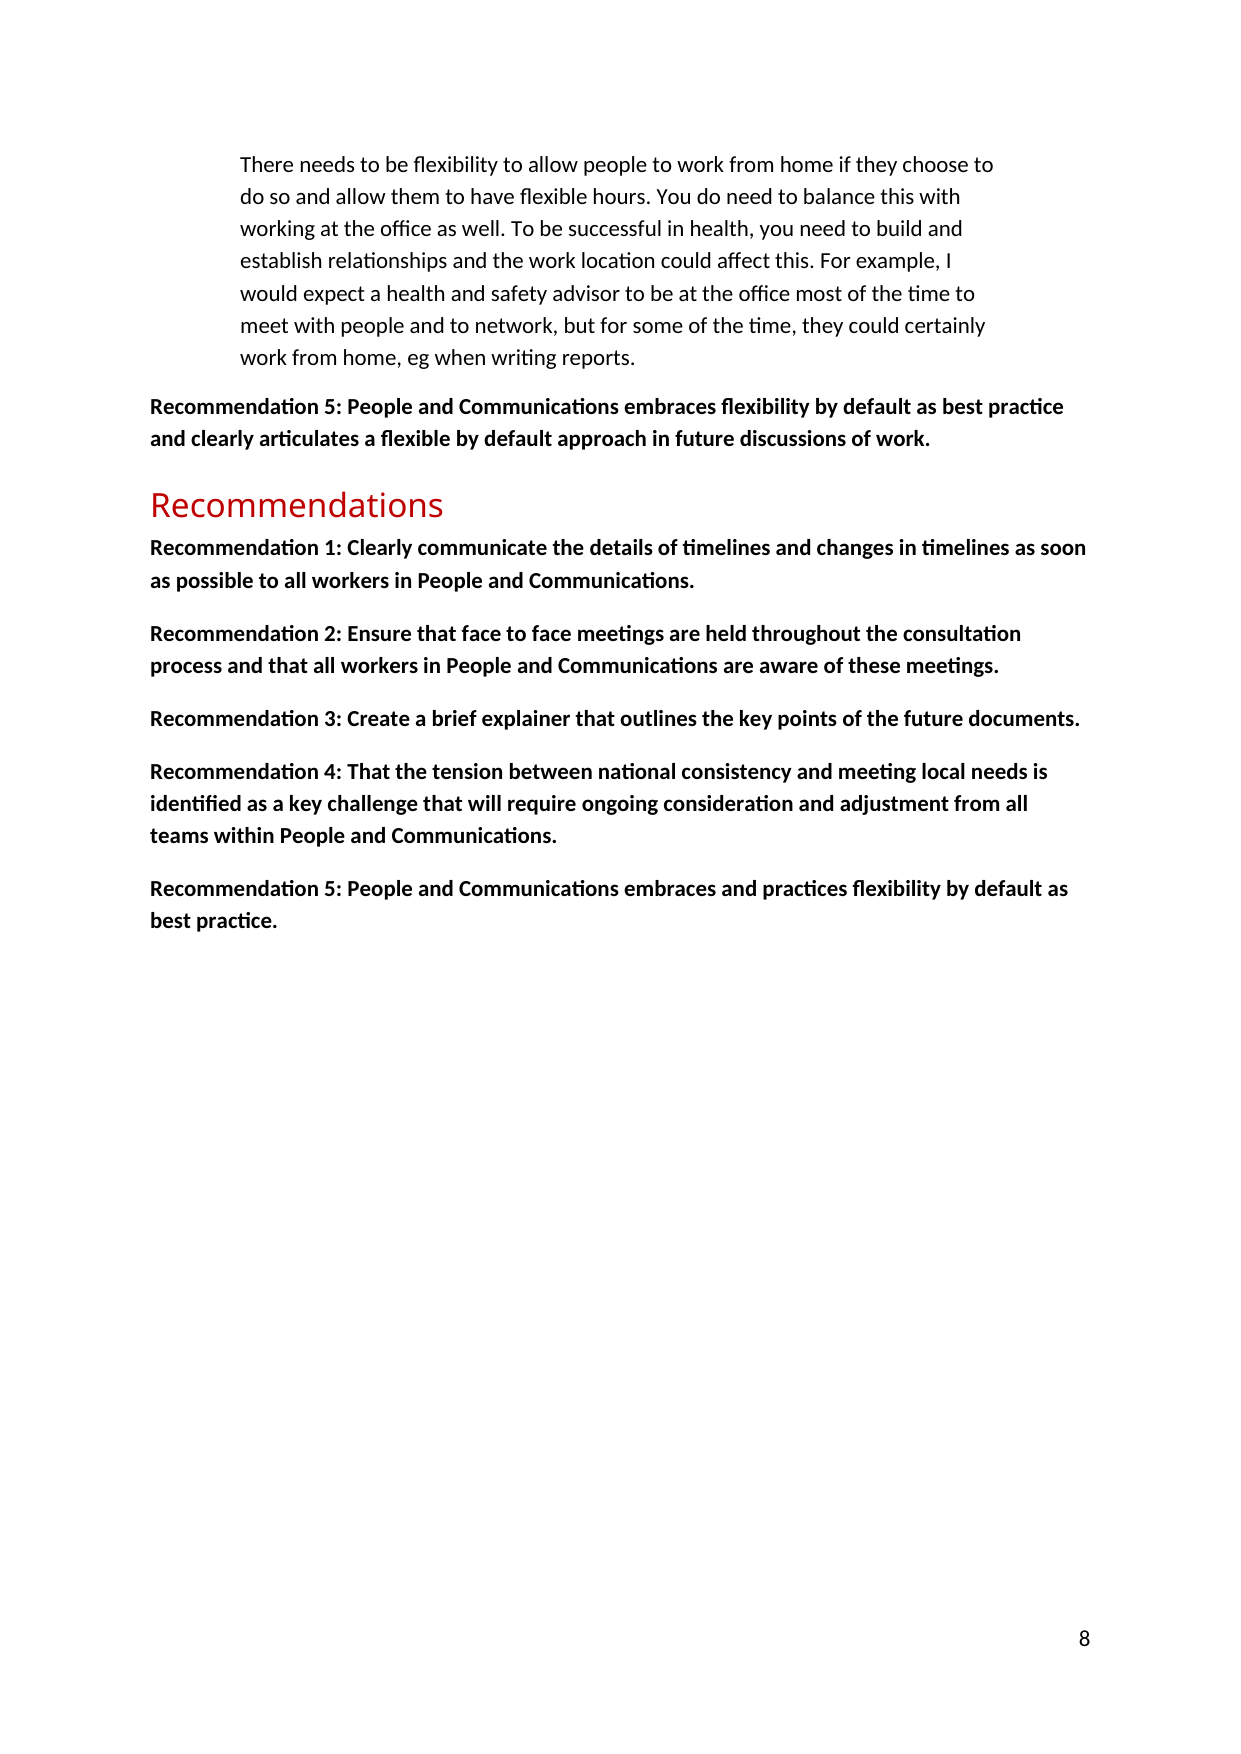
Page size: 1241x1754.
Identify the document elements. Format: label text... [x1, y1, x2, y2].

text Recommendation 5: People and Communications embraces flexibility by default as best practice and clearly articulates a flexible by default approach in future discussions of work. [150, 392, 1090, 452]
text Recommendation 2: Ensure that face to face meetings are held throughout the consultation process and that all workers in People and Communications are aware of these meetings. [150, 619, 1090, 679]
text Recommendation 3: Create a brief explainer that outlines the key points of the future documents. [150, 704, 1090, 732]
subtitle Recommendations [150, 481, 1090, 527]
text There needs to be flexibility to allow people to work from home if they choose to do so and allow them to have flexible hours. You do need to balance this with working at the office as well. To be successful in health, you need to build and establish relationships and the work location could affect this. For example, I would expect a health and safety advisor to be at the office most of the time to meet with people and to network, but for some of the time, they could certainly work from home, eg when writing reports. [240, 150, 1000, 371]
text Recommendation 4: That the tension between national consistency and meeting local needs is identified as a key challenge that will require ongoing consideration and adjustment from all teams within People and Communications. [150, 757, 1090, 849]
text Recommendation 5: People and Communications embraces and practices flexibility by default as best practice. [150, 874, 1090, 934]
text Recommendation 1: Clearly communicate the details of timelines and changes in timelines as soon as possible to all workers in People and Communications. [150, 533, 1090, 594]
